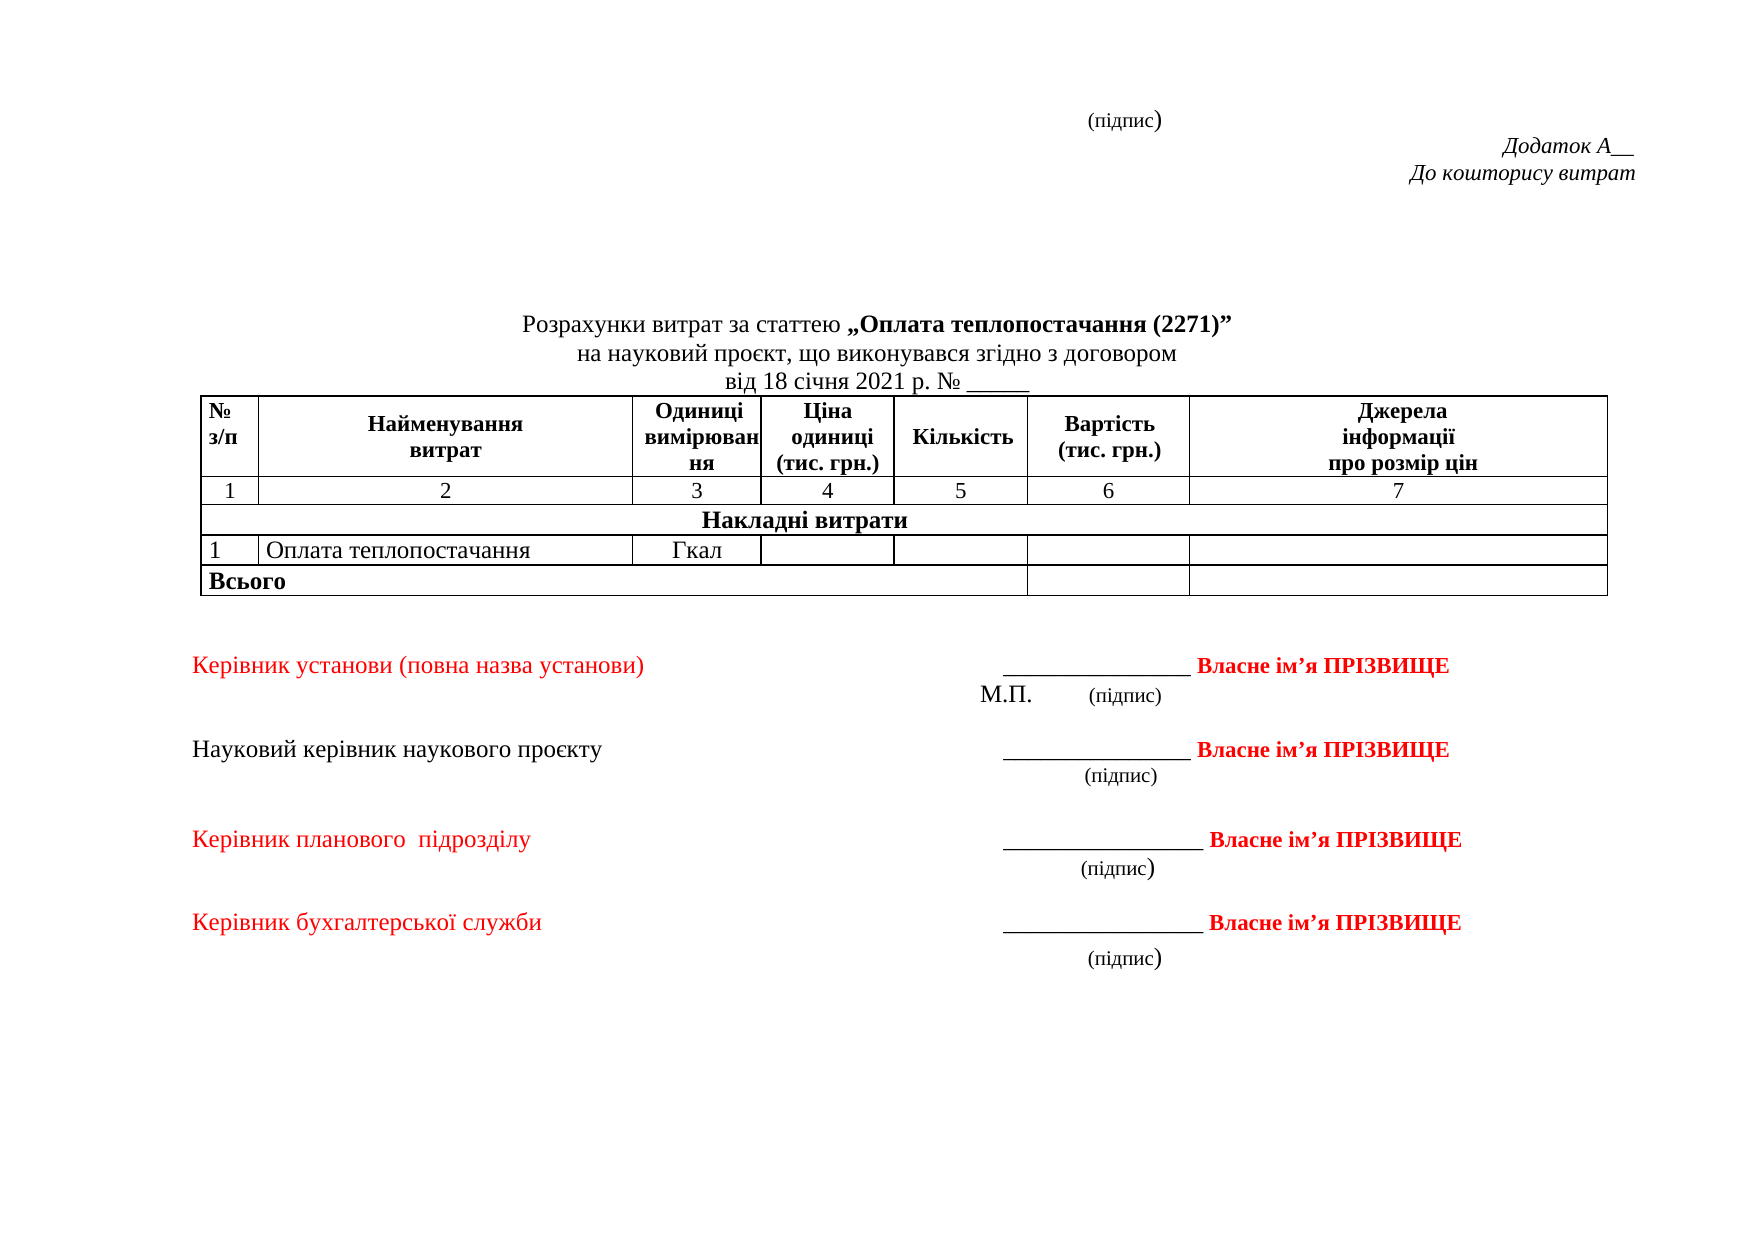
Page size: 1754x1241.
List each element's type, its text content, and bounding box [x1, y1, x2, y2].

table_header № з/п [202, 397, 258, 476]
text М.П. (підпис) [118, 679, 1636, 707]
table_header Найменування витрат [259, 397, 632, 476]
table_cell [1190, 566, 1607, 595]
table_header Одиниці вимірювання [633, 397, 760, 476]
text Керівник бухгалтерської служби ________________ Власне ім’я ПРІЗВИЩЕ [118, 907, 1636, 935]
text Додаток А__ [118, 132, 1636, 159]
table_cell 2 [259, 477, 632, 504]
table_cell 3 [633, 477, 760, 504]
table_cell Всього [202, 566, 1027, 595]
table_cell 5 [895, 477, 1027, 504]
table_cell 6 [1028, 477, 1189, 504]
table_cell 1 [202, 536, 258, 564]
table_cell 4 [762, 477, 893, 504]
text Розрахунки витрат за статтею „Оплата теплопостачання (2271)” [118, 309, 1636, 338]
table_header Вартість (тис. грн.) [1028, 397, 1189, 476]
text на науковий проєкт, що виконувався згідно з договором [118, 338, 1636, 366]
table_cell 1 [202, 477, 258, 504]
table_cell [762, 536, 893, 564]
text (підпис) [118, 852, 1636, 881]
text Науковий керівник наукового проєкту _______________ Власне ім’я ПРІЗВИЩЕ [118, 734, 1636, 763]
table_cell Гкал [633, 536, 760, 564]
text Керівник установи (повна назва установи) _______________ Власне ім’я ПРІЗВИЩЕ [118, 650, 1636, 679]
text До кошторису витрат [118, 159, 1636, 185]
table_cell [895, 536, 1027, 564]
table_cell [1028, 536, 1189, 564]
text (підпис) [118, 942, 1636, 970]
table_cell [1028, 566, 1189, 595]
text від 18 січня 2021 р. № _____ [118, 366, 1636, 395]
text Керівник планового підрозділу ________________ Власне ім’я ПРІЗВИЩЕ [118, 824, 1636, 852]
table_header Ціна одиниці (тис. грн.) [762, 397, 893, 476]
text (підпис) [118, 104, 1636, 132]
table_cell Накладні витрати [202, 505, 1607, 534]
table_cell 7 [1190, 477, 1607, 504]
table_cell Оплата теплопостачання [259, 536, 632, 564]
table_header Кількість [895, 397, 1027, 476]
text (підпис) [118, 763, 1636, 787]
table_header Джерела інформації про розмір цін [1190, 397, 1607, 476]
table_cell [1190, 536, 1607, 564]
